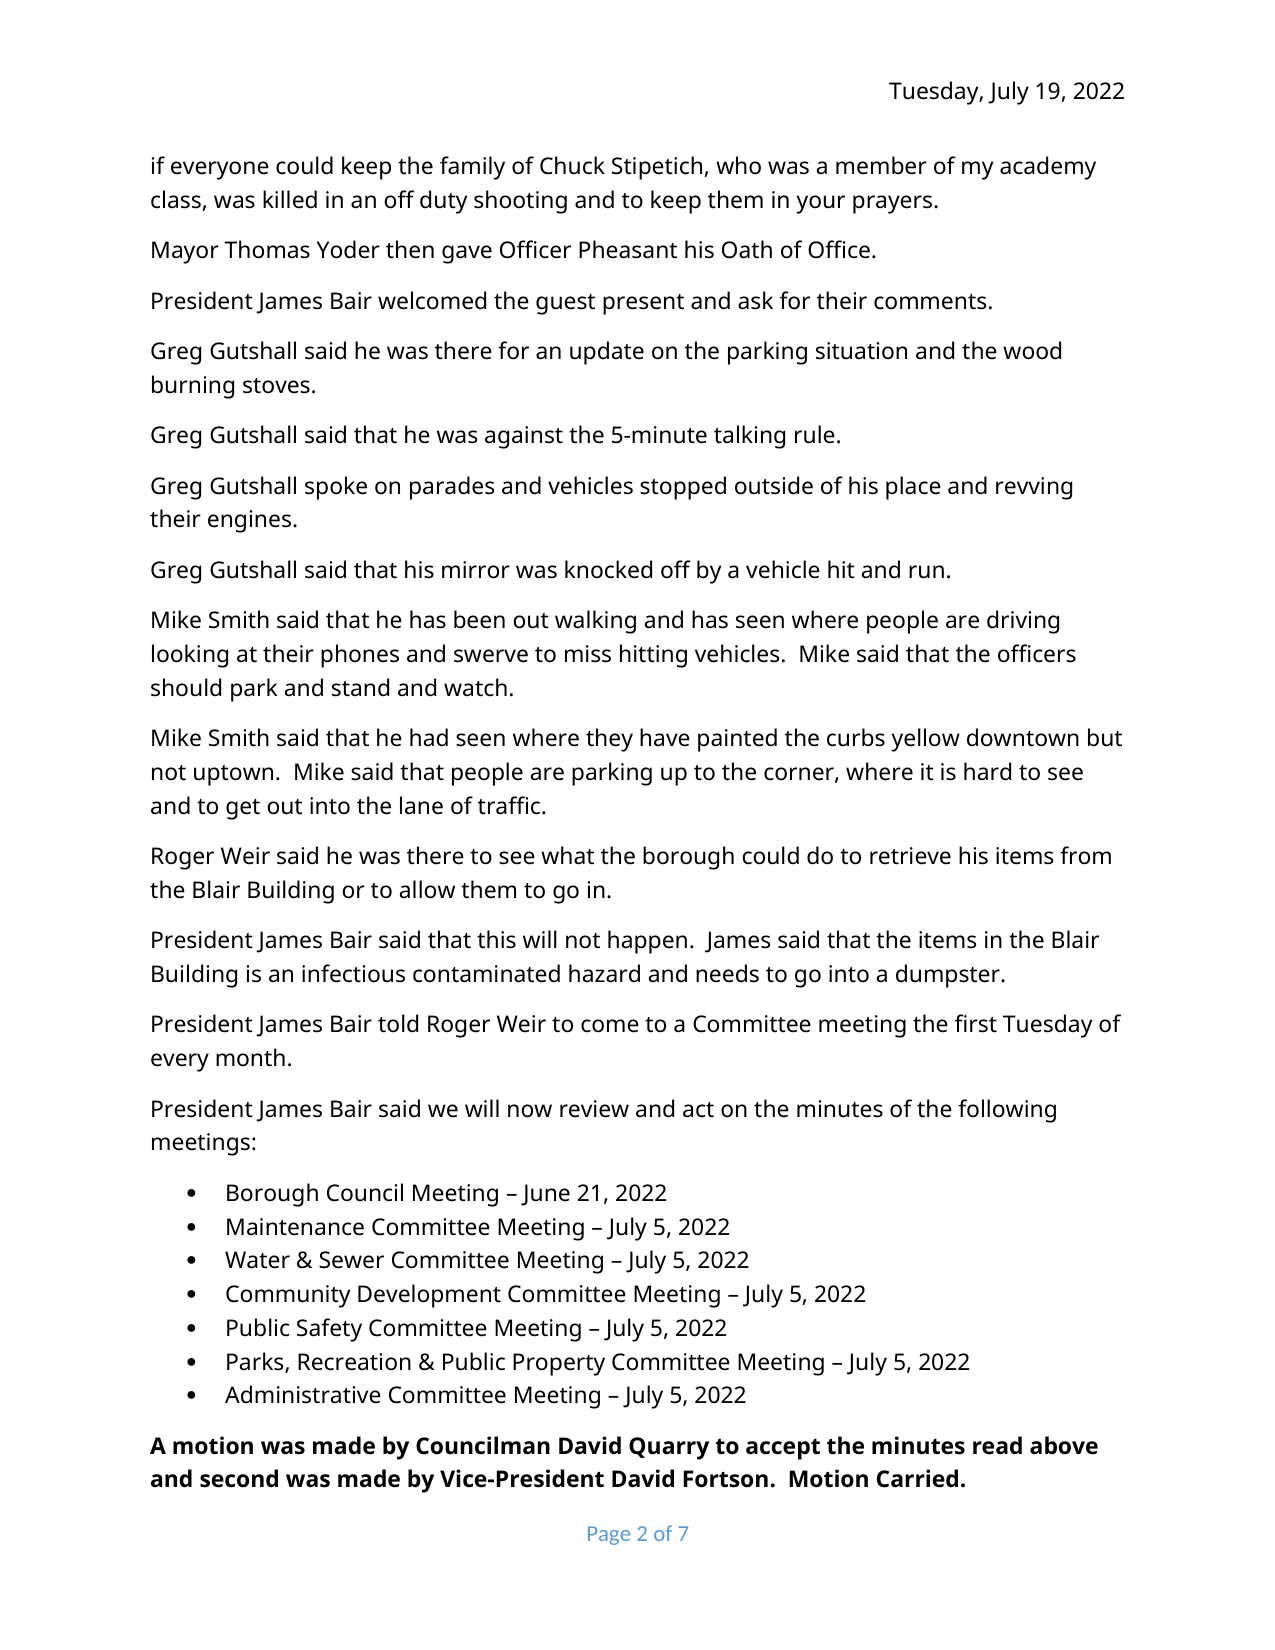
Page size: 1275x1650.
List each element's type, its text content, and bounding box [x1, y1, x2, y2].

list Water & Sewer Committee Meeting – July 5, 2022 [187, 1244, 1125, 1275]
text President James Bair welcomed the guest present and ask for their comments. [150, 284, 1125, 316]
text Greg Gutshall said that his mirror was knocked off by a vehicle hit and run. [150, 554, 1125, 585]
text President James Bair said that this will not happen. James said that the items in the Blair Building is an infectious contaminated hazard and needs to go into a dumpster. [150, 924, 1125, 989]
text Greg Gutshall said he was there for an update on the parking situation and the wood burning stoves. [150, 335, 1125, 400]
list Parks, Recreation & Public Property Committee Meeting – July 5, 2022 [187, 1345, 1125, 1377]
text A motion was made by Councilman David Quarry to accept the minutes read above and second was made by Vice-President David Fortson. Motion Carried. [150, 1429, 1125, 1494]
list Public Safety Committee Meeting – July 5, 2022 [187, 1312, 1125, 1343]
text President James Bair told Roger Weir to come to a Committee meeting the first Tuesday of every month. [150, 1008, 1125, 1073]
list Maintenance Committee Meeting – July 5, 2022 [187, 1210, 1125, 1242]
text Mike Smith said that he had seen where they have painted the curbs yellow downtown but not uptown. Mike said that people are parking up to the corner, where it is hard to see and to get out into the lane of traffic. [150, 722, 1125, 821]
text Greg Gutshall said that he was against the 5-minute talking rule. [150, 419, 1125, 450]
text President James Bair said we will now review and act on the minutes of the following meetings: [150, 1092, 1125, 1157]
text Mayor Thomas Yoder then gave Officer Pheasant his Oath of Office. [150, 234, 1125, 265]
list Borough Council Meeting – June 21, 2022 [187, 1177, 1125, 1208]
list Administrative Committee Meeting – July 5, 2022 [187, 1379, 1125, 1410]
text Mike Smith said that he has been out walking and has seen where people are driving looking at their phones and swerve to miss hitting vehicles. Mike said that the officers should park and stand and watch. [150, 604, 1125, 703]
text Greg Gutshall spoke on parades and vehicles stopped outside of his place and revving their engines. [150, 469, 1125, 534]
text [150, 150, 1125, 215]
list Community Development Committee Meeting – July 5, 2022 [187, 1278, 1125, 1309]
text Roger Weir said he was there to see what the borough could do to retrieve his items from the Blair Building or to allow them to go in. [150, 840, 1125, 905]
